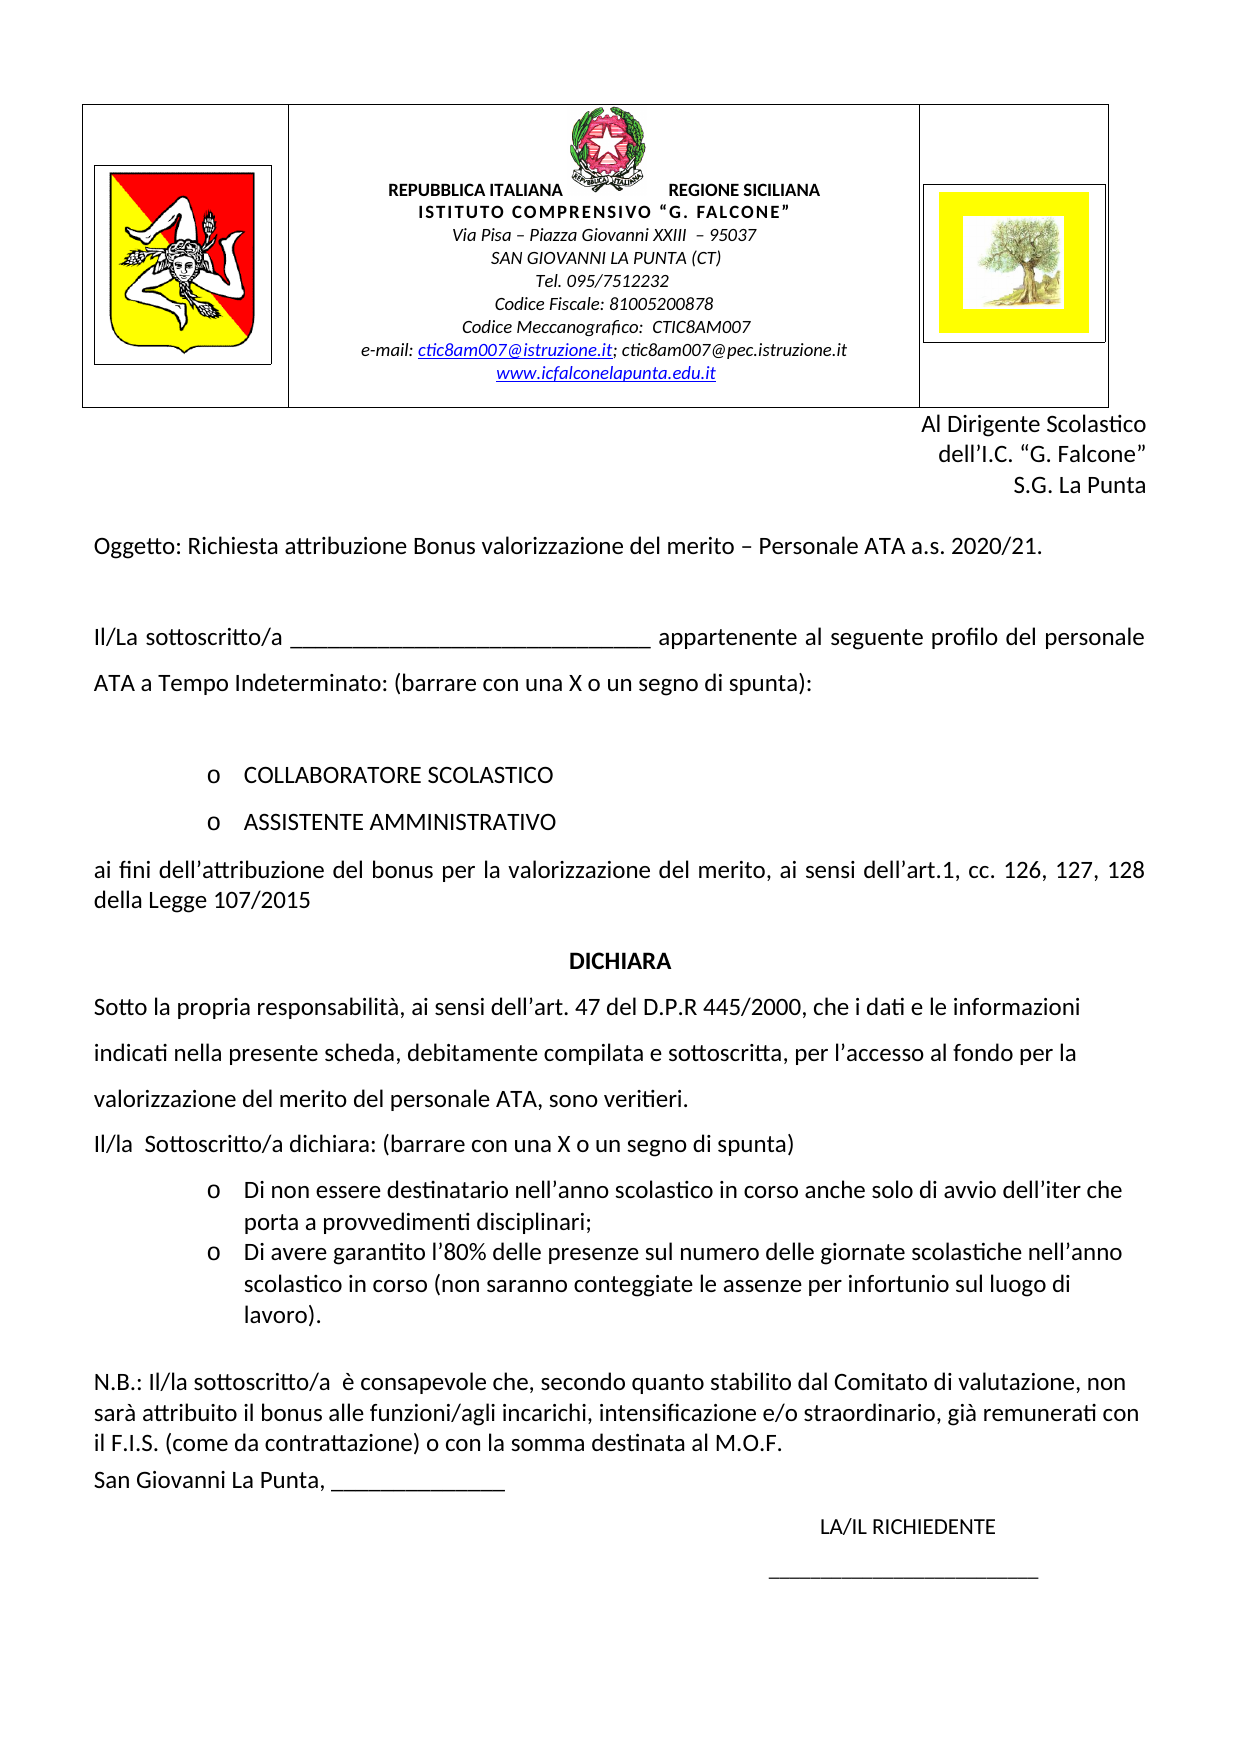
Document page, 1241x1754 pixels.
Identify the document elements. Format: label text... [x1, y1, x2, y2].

table_header [920, 105, 1108, 407]
list ASSISTENTE AMMINISTRATIVO [206, 806, 1146, 838]
text ai fini dell’attribuzione del bonus per la valorizzazione del merito, ai sensi dell’art.1, cc. 126, 127, 128 della Legge 107/2015 [94, 854, 1146, 915]
text Il/la Sottoscritto/a dichiara: (barrare con una X o un segno di spunta) [94, 1128, 1146, 1159]
text DICHIARA [94, 946, 1146, 976]
list COLLABORATORE SCOLASTICO [206, 759, 1146, 791]
list Di avere garantito l’80% delle presenze sul numero delle giornate scolastiche nell’anno scolastico in corso (non saranno conteggiate le assenze per infortunio sul luogo di lavoro). [206, 1236, 1146, 1329]
table_header [83, 105, 288, 407]
table_header REPUBBLICA ITALIANA REGIONE SICILIANA ISTITUTO COMPRENSIVO “G. FALCONE” Via Pisa – Piazza Giovanni XXIII – 95037 SAN GIOVANNI LA PUNTA (CT) Tel. 095/7512232 Codice Fiscale: 81005200878 Codice Meccanografico: CTIC8AM007 e-mail: ctic8am007@istruzione.it; ctic8am007@pec.istruzione.it www.icfalconelapunta.edu.it [289, 105, 919, 407]
text San Giovanni La Punta, ______________ LA/IL RICHIEDENTE [94, 1464, 1146, 1541]
text Oggetto: Richiesta attribuzione Bonus valorizzazione del merito – Personale ATA a.s. 2020/21. [94, 530, 1146, 561]
text Sotto la propria responsabilità, ai sensi dell’art. 47 del D.P.R 445/2000, che i dati e le informazioni indicati nella presente scheda, debitamente compilata e sottoscritta, per l’accesso al fondo per la valorizzazione del merito del personale ATA, sono veritieri. [94, 991, 1146, 1113]
picture [109, 172, 255, 355]
list Di non essere destinatario nell’anno scolastico in corso anche solo di avvio dell’iter che porta a provvedimenti disciplinari; [206, 1174, 1146, 1236]
text Al Dirigente Scolastico [94, 408, 1146, 438]
text __________________________ [94, 1556, 1146, 1581]
text Il/La sottoscritto/a _____________________________ appartenente al seguente profilo del personale ATA a Tempo Indeterminato: (barrare con una X o un segno di spunta): [94, 622, 1146, 698]
text dell’I.C. “G. Falcone” [94, 438, 1146, 469]
text S.G. La Punta [94, 469, 1146, 499]
text N.B.: Il/la sottoscritto/a è consapevole che, secondo quanto stabilito dal Comitato di valutazione, non sarà attribuito il bonus alle funzioni/agli incarichi, intensificazione e/o straordinario, già remunerati con il F.I.S. (come da contrattazione) o con la somma destinata al M.O.F. [94, 1366, 1146, 1458]
